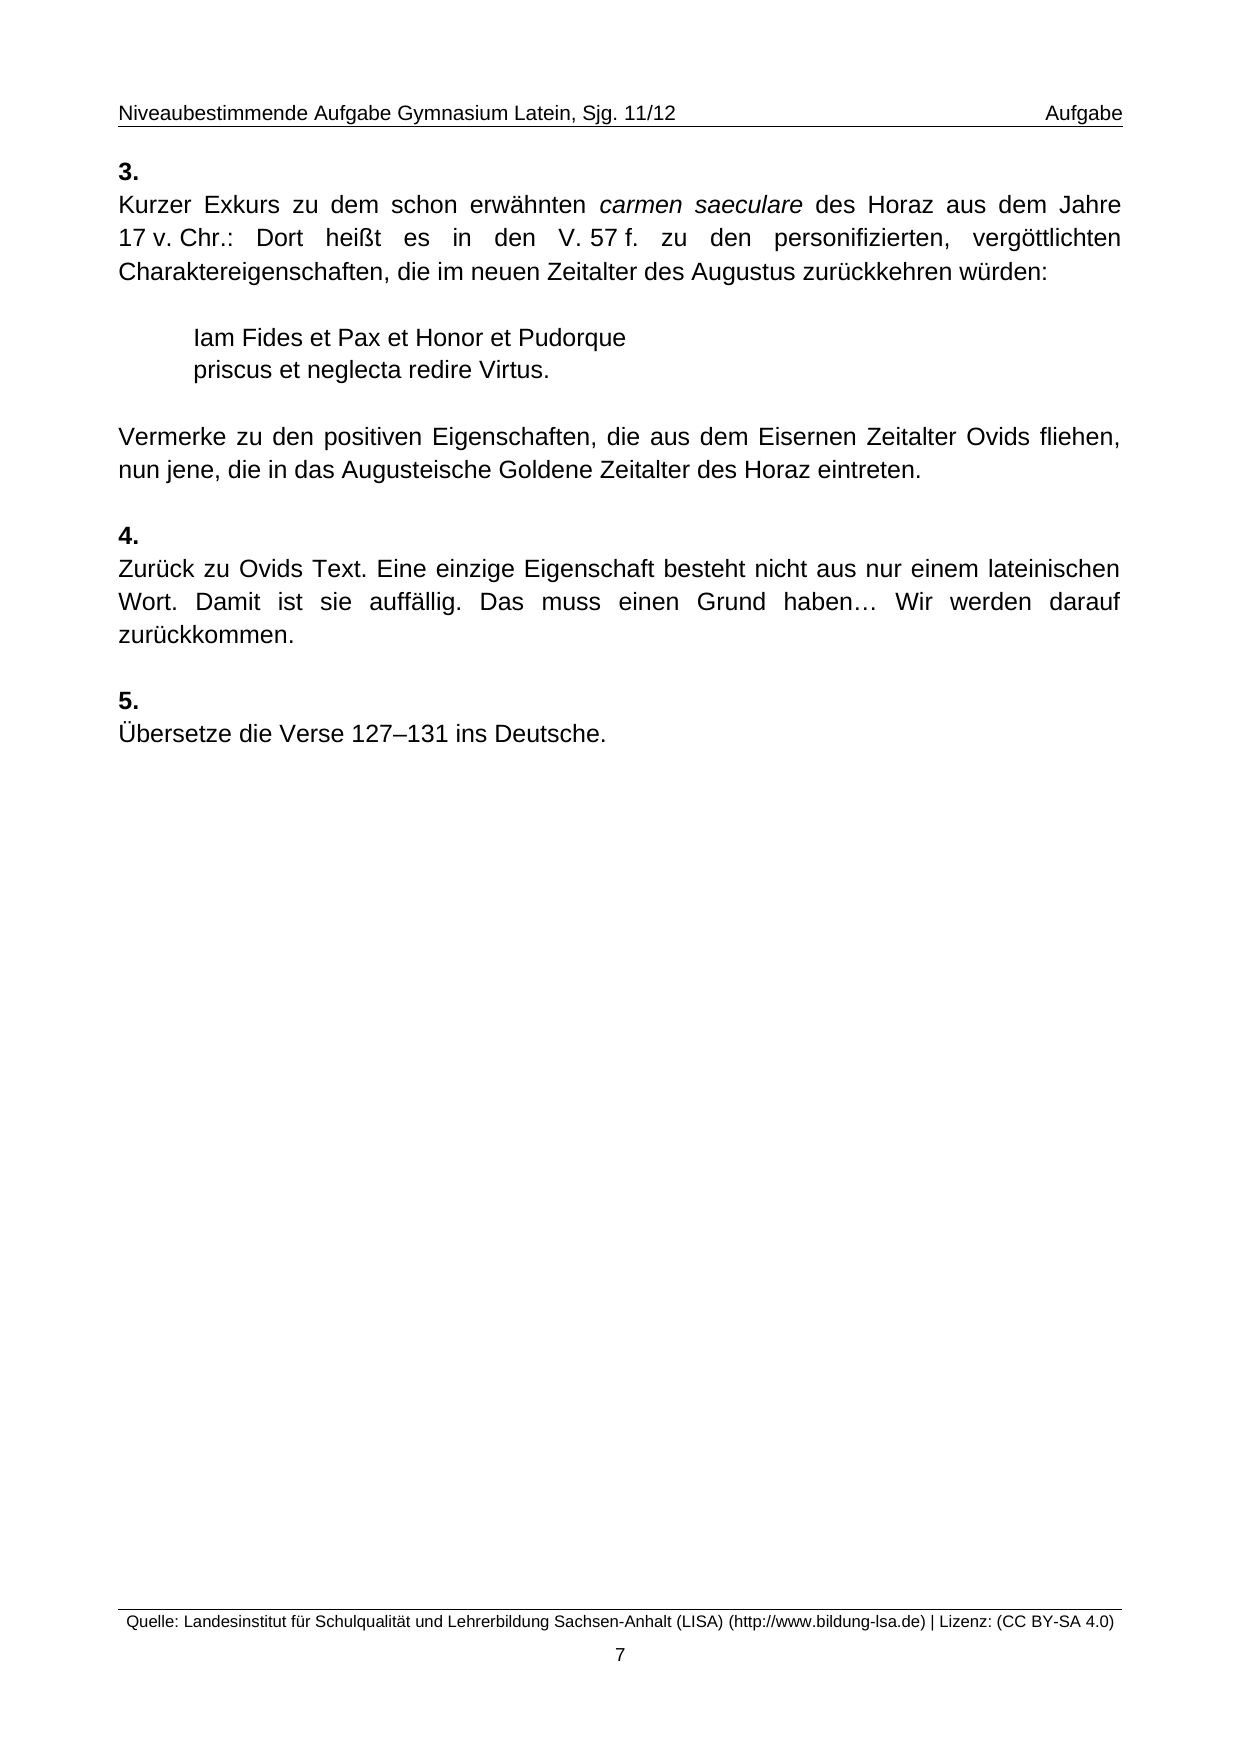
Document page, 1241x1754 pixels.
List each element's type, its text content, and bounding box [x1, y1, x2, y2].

text Vermerke zu den positiven Eigenschaften, die aus dem Eisernen Zeitalter Ovids fliehen, nun jene, die in das Augusteische Goldene Zeitalter des Horaz eintreten. [118, 422, 1122, 483]
text 4. [118, 521, 1122, 549]
text Übersetze die Verse 127–131 ins Deutsche. [118, 719, 1122, 747]
text Zurück zu Ovids Text. Eine einzige Eigenschaft besteht nicht aus nur einem lateinischen Wort. Damit ist sie auffällig. Das muss einen Grund haben… Wir werden darauf zurückkommen. [118, 554, 1122, 648]
text 5. [118, 686, 1122, 714]
text Iam Fides et Pax et Honor et Pudorque [193, 322, 1122, 351]
text 3. [118, 157, 1122, 186]
text priscus et neglecta redire Virtus. [193, 356, 1122, 384]
text Kurzer Exkurs zu dem schon erwähnten carmen saeculare des Horaz aus dem Jahre 17 v. Chr.: Dort heißt es in den V. 57 f. zu den personifizierten, vergöttlichten Charaktereigenschaften, die im neuen Zeitalter des Augustus zurückkehren würden: [118, 190, 1122, 285]
